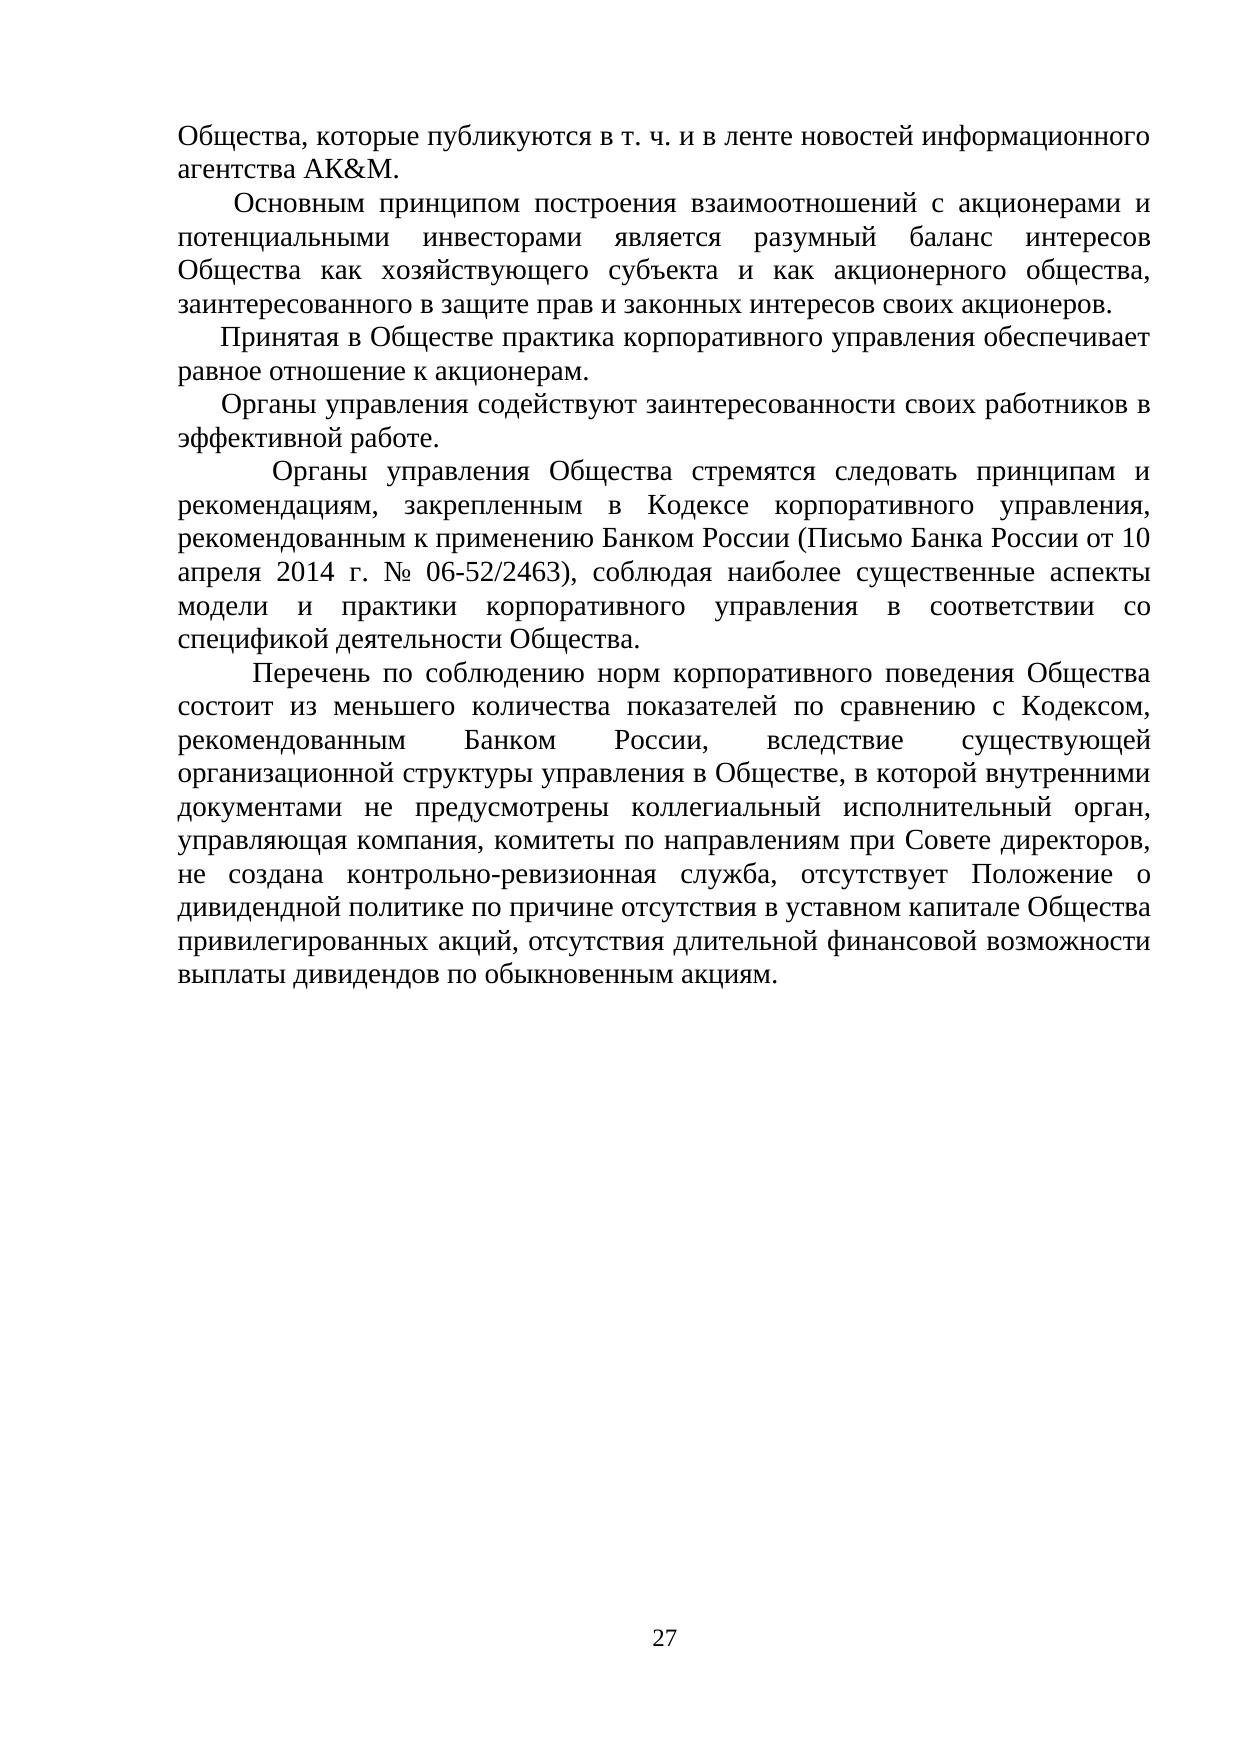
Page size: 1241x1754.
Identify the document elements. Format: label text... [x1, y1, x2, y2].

text Органы управления Общества стремятся следовать принципам и рекомендациям, закрепленным в Кодексе корпоративного управления, рекомендованным к применению Банком России (Письмо Банка России от 10 апреля 2014 г. № 06-52/2463), соблюдая наиболее существенные аспекты модели и практики корпоративного управления в соответствии со спецификой деятельности Общества. [177, 453, 1152, 655]
text Перечень по соблюдению норм корпоративного поведения Общества состоит из меньшего количества показателей по сравнению с Кодексом, рекомендованным Банком России, вследствие существующей организационной структуры управления в Обществе, в которой внутренними документами не предусмотрены коллегиальный исполнительный орган, управляющая компания, комитеты по направлениям при Совете директоров, не создана контрольно-ревизионная служба, отсутствует Положение о дивидендной политике по причине отсутствия в уставном капитале Общества привилегированных акций, отсутствия длительной финансовой возможности выплаты дивидендов по обыкновенным акциям. [177, 655, 1152, 990]
text Органы управления содействуют заинтересованности своих работников в эффективной работе. [177, 386, 1152, 453]
text Принятая в Обществе практика корпоративного управления обеспечивает равное отношение к акционерам. [177, 319, 1152, 386]
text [177, 118, 1152, 185]
text Основным принципом построения взаимоотношений с акционерами и потенциальными инвесторами является разумный баланс интересов Общества как хозяйствующего субъекта и как акционерного общества, заинтересованного в защите прав и законных интересов своих акционеров. [177, 185, 1152, 319]
